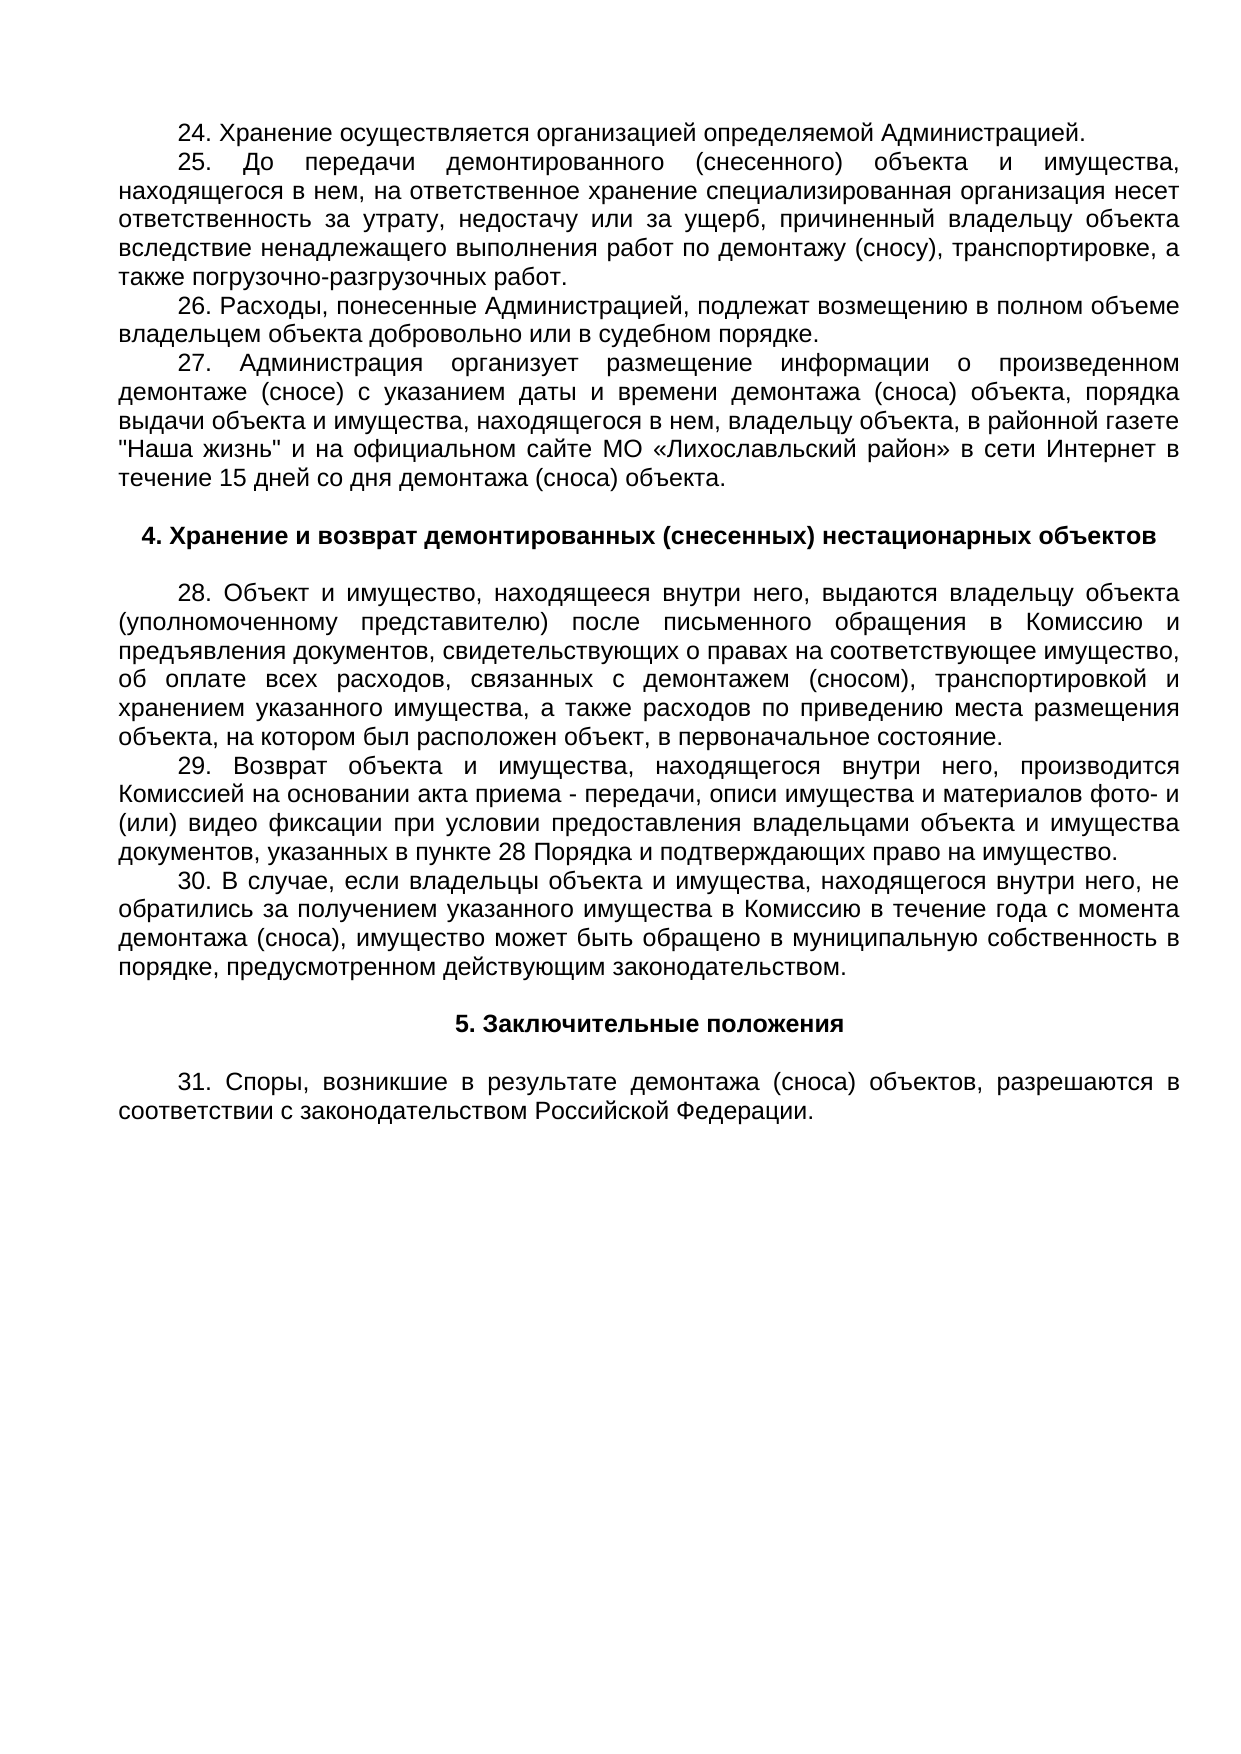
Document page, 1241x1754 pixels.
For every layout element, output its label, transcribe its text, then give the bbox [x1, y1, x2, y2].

text 31. Споры, возникшие в результате демонтажа (сноса) объектов, разрешаются в соответствии с законодательством Российской Федерации. [118, 1067, 1181, 1124]
text 24. Хранение осуществляется организацией определяемой Администрацией. [118, 118, 1181, 147]
text 4. Хранение и возврат демонтированных (снесенных) нестационарных объектов [118, 521, 1181, 549]
text 29. Возврат объекта и имущества, находящегося внутри него, производится Комиссией на основании акта приема - передачи, описи имущества и материалов фото- и (или) видео фиксации при условии предоставления владельцами объекта и имущества документов, указанных в пункте 28 Порядка и подтверждающих право на имущество. [118, 751, 1181, 866]
text 26. Расходы, понесенные Администрацией, подлежат возмещению в полном объеме владельцем объекта добровольно или в судебном порядке. [118, 291, 1181, 348]
text 28. Объект и имущество, находящееся внутри него, выдаются владельцу объекта (уполномоченному представителю) после письменного обращения в Комиссию и предъявления документов, свидетельствующих о правах на соответствующее имущество, об оплате всех расходов, связанных с демонтажем (сносом), транспортировкой и хранением указанного имущества, а также расходов по приведению места размещения объекта, на котором был расположен объект, в первоначальное состояние. [118, 578, 1181, 751]
text 5. Заключительные положения [118, 1009, 1181, 1038]
text 27. Администрация организует размещение информации о произведенном демонтаже (сносе) с указанием даты и времени демонтажа (сноса) объекта, порядка выдачи объекта и имущества, находящегося в нем, владельцу объекта, в районной газете "Наша жизнь" и на официальном сайте МО «Лихославльский район» в сети Интернет в течение 15 дней со дня демонтажа (сноса) объекта. [118, 348, 1181, 492]
text 25. До передачи демонтированного (снесенного) объекта и имущества, находящегося в нем, на ответственное хранение специализированная организация несет ответственность за утрату, недостачу или за ущерб, причиненный владельцу объекта вследствие ненадлежащего выполнения работ по демонтажу (сносу), транспортировке, а также погрузочно-разгрузочных работ. [118, 147, 1181, 291]
text 30. В случае, если владельцы объекта и имущества, находящегося внутри него, не обратились за получением указанного имущества в Комиссию в течение года с момента демонтажа (сноса), имущество может быть обращено в муниципальную собственность в порядке, предусмотренном действующим законодательством. [118, 866, 1181, 981]
